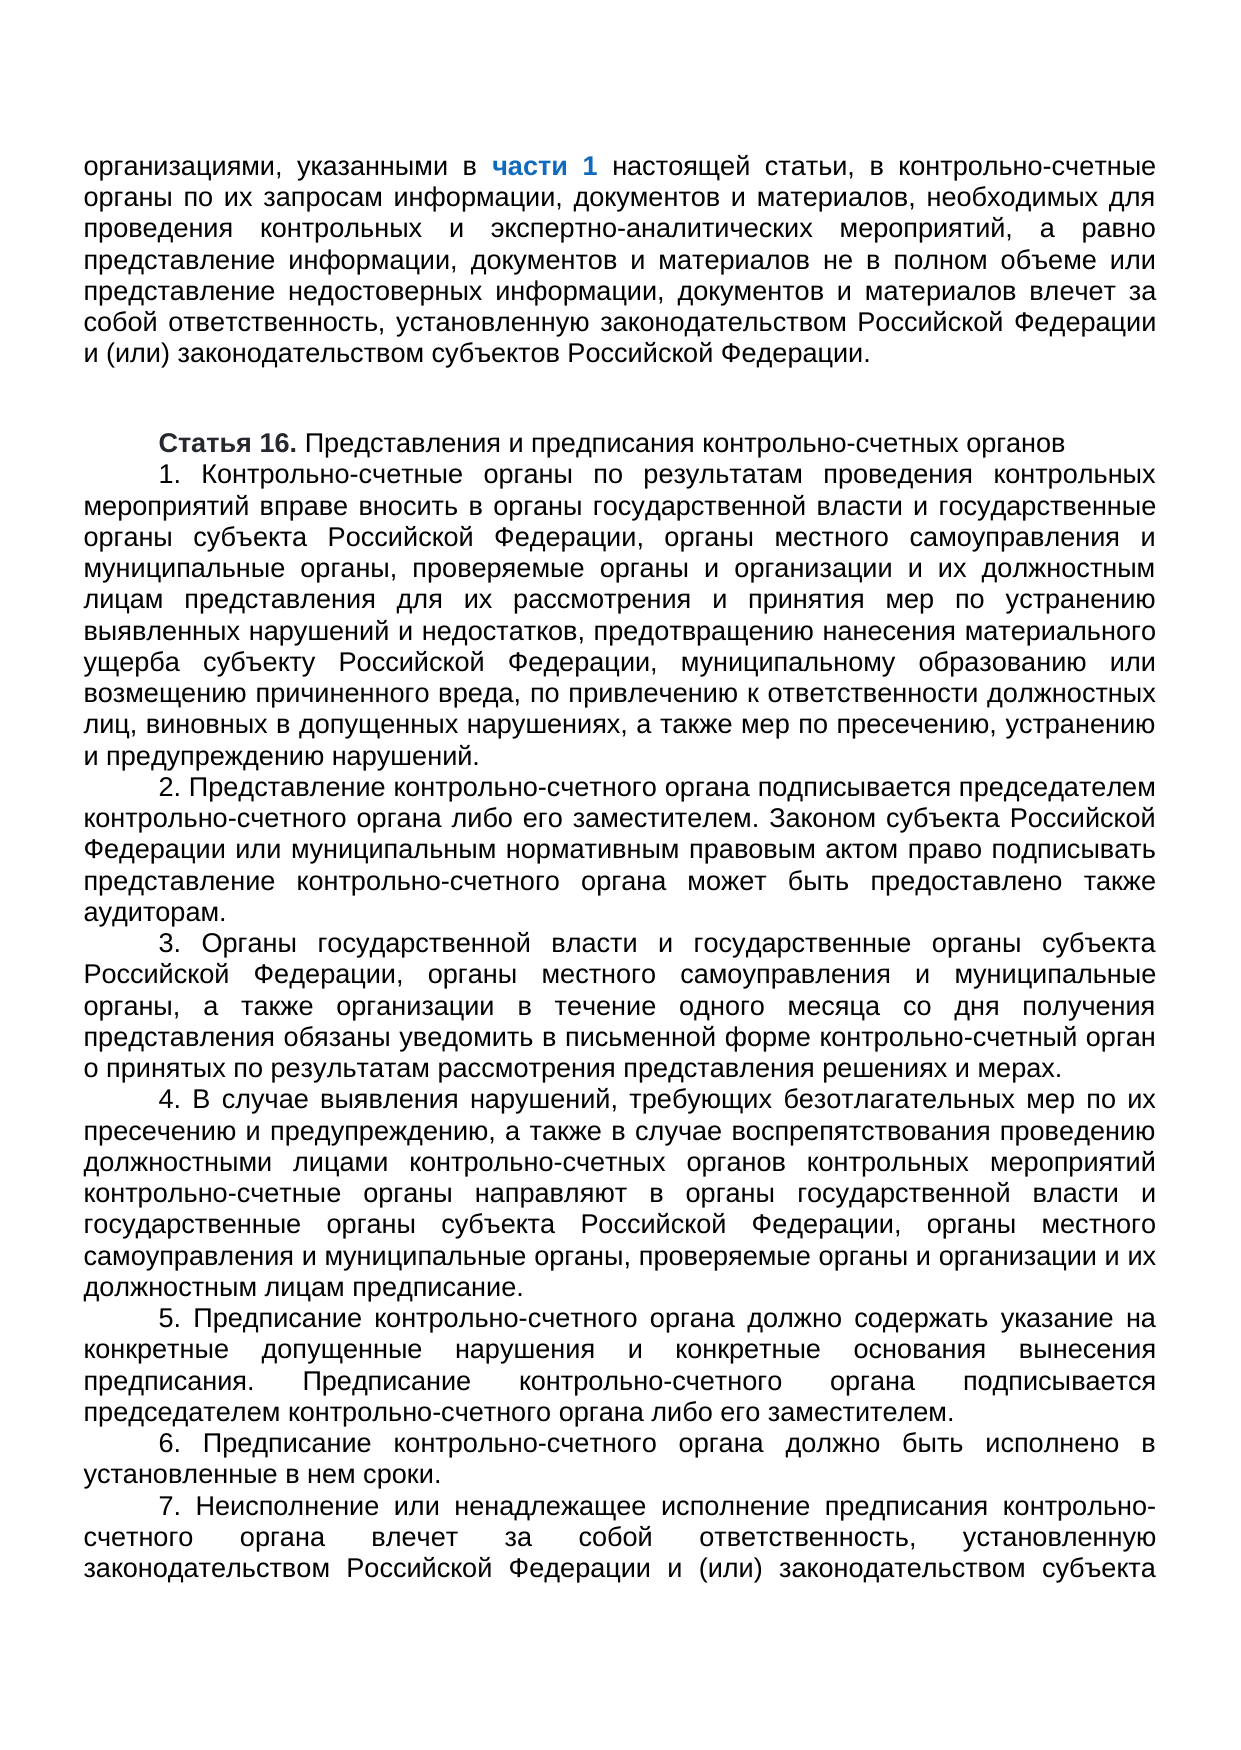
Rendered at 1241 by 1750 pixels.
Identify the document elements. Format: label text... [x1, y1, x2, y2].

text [83, 1489, 1157, 1583]
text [83, 150, 1157, 369]
text 4. В случае выявления нарушений, требующих безотлагательных мер по их пресечению и предупреждению, а также в случае воспрепятствования проведению должностными лицами контрольно-счетных органов контрольных мероприятий контрольно-счетные органы направляют в органы государственной власти и государственные органы субъекта Российской Федерации, органы местного самоуправления и муниципальные органы, проверяемые органы и организации и их должностным лицам предписание. [83, 1083, 1157, 1302]
text 3. Органы государственной власти и государственные органы субъекта Российской Федерации, органы местного самоуправления и муниципальные органы, а также организации в течение одного месяца со дня получения представления обязаны уведомить в письменной форме контрольно-счетный орган о принятых по результатам рассмотрения представления решениях и мерах. [83, 927, 1157, 1083]
text Статья 16. Представления и предписания контрольно-счетных органов [158, 427, 1157, 458]
text 2. Представление контрольно-счетного органа подписывается председателем контрольно-счетного органа либо его заместителем. Законом субъекта Российской Федерации или муниципальным нормативным правовым актом право подписывать представление контрольно-счетного органа может быть предоставлено также аудиторам. [83, 771, 1157, 927]
text 6. Предписание контрольно-счетного органа должно быть исполнено в установленные в нем сроки. [83, 1427, 1157, 1489]
text 5. Предписание контрольно-счетного органа должно содержать указание на конкретные допущенные нарушения и конкретные основания вынесения предписания. Предписание контрольно-счетного органа подписывается председателем контрольно-счетного органа либо его заместителем. [83, 1302, 1157, 1427]
text 1. Контрольно-счетные органы по результатам проведения контрольных мероприятий вправе вносить в органы государственной власти и государственные органы субъекта Российской Федерации, органы местного самоуправления и муниципальные органы, проверяемые органы и организации и их должностным лицам представления для их рассмотрения и принятия мер по устранению выявленных нарушений и недостатков, предотвращению нанесения материального ущерба субъекту Российской Федерации, муниципальному образованию или возмещению причиненного вреда, по привлечению к ответственности должностных лиц, виновных в допущенных нарушениях, а также мер по пресечению, устранению и предупреждению нарушений. [83, 458, 1157, 771]
